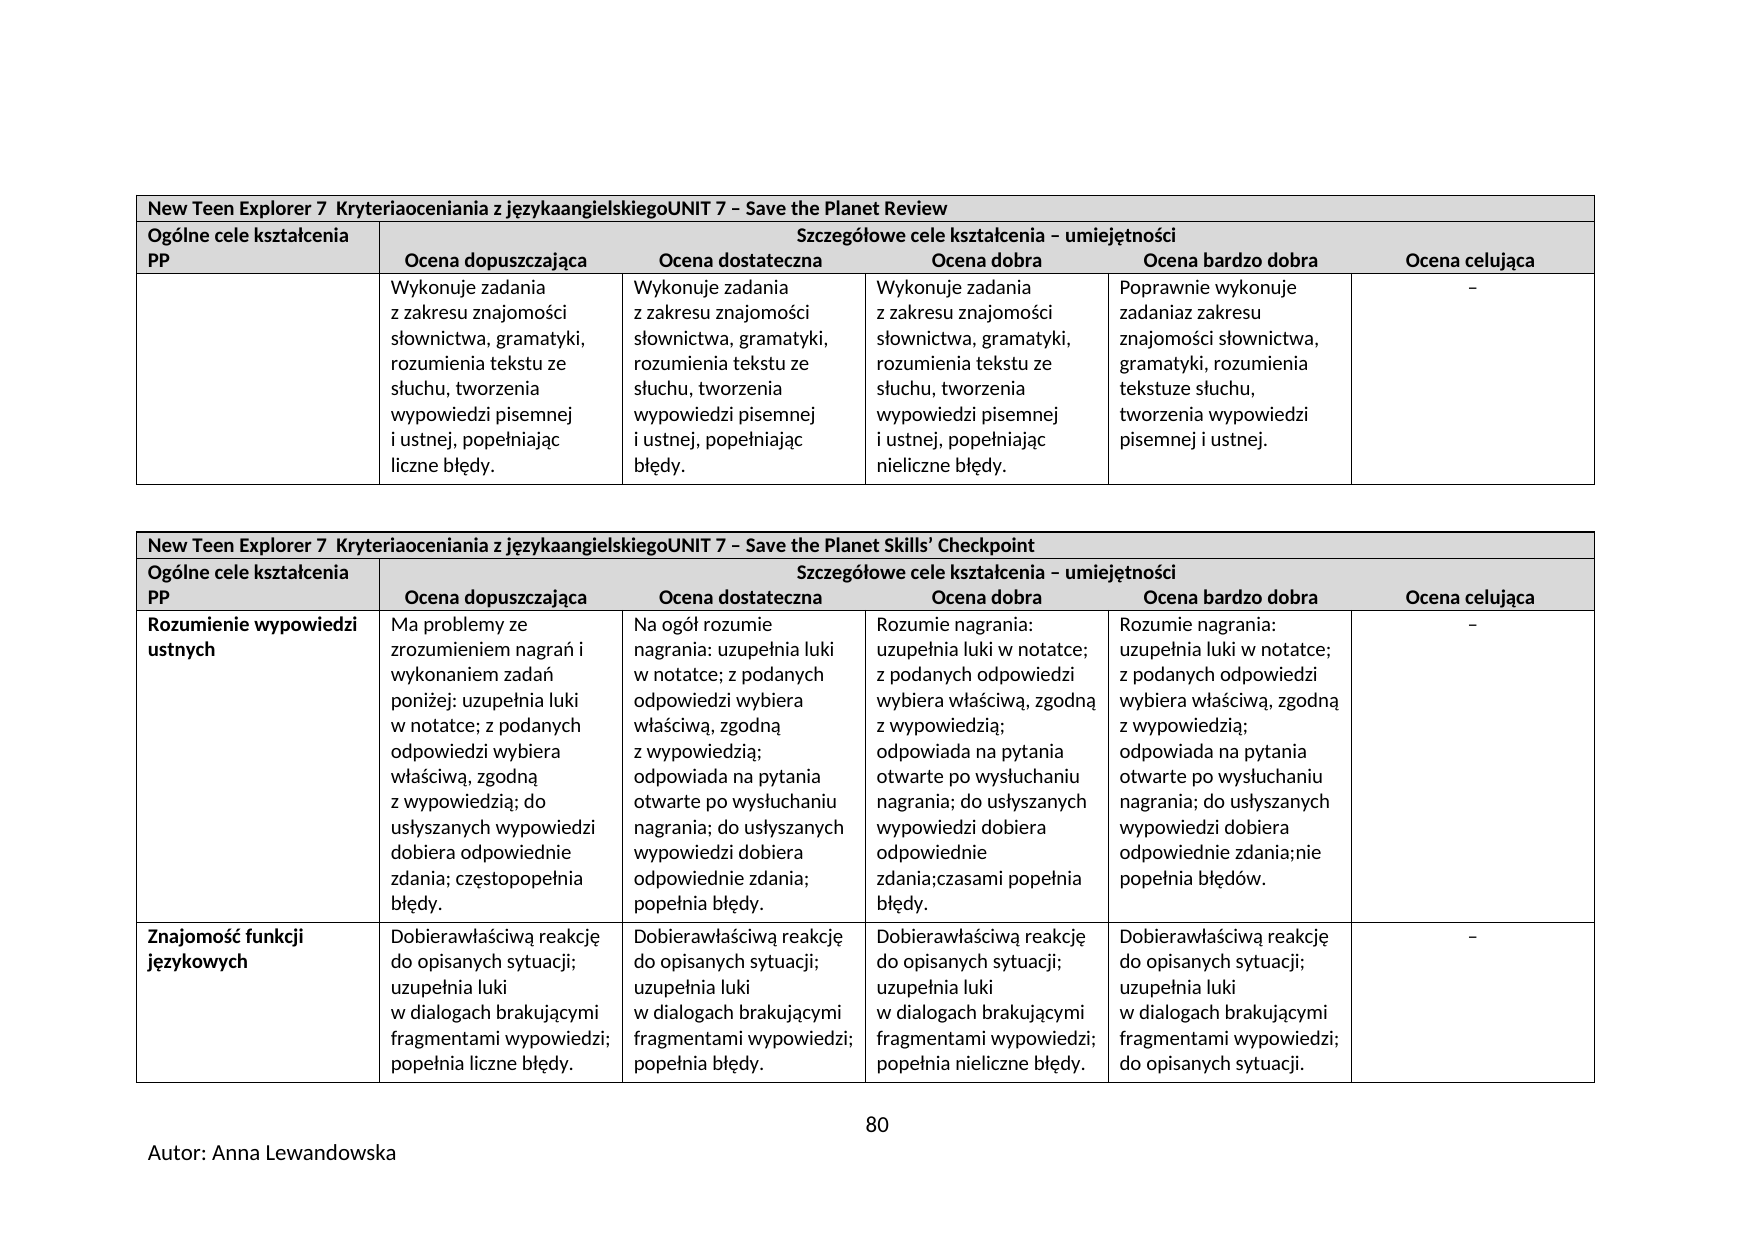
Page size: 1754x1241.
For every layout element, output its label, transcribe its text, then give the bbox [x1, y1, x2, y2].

table_cell Szczegółowe cele kształcenia – umiejętności Ocena dopuszczająca Ocena dostateczna Ocena dobra Ocena bardzo dobra Ocena celująca [380, 559, 1594, 610]
table_header New Teen Explorer 7 Kryteriaoceniania z językaangielskiegoUNIT 7 – Save the Planet Review [137, 196, 1594, 221]
table_cell [137, 274, 379, 483]
table_cell Dobierawłaściwą reakcję do opisanych sytuacji; uzupełnia luki w dialogach brakującymi fragmentami wypowiedzi; popełnia nieliczne błędy. [866, 923, 1108, 1082]
table_cell Rozumie nagrania: uzupełnia luki w notatce; z podanych odpowiedzi wybiera właściwą, zgodną z wypowiedzią; odpowiada na pytania otwarte po wysłuchaniu nagrania; do usłyszanych wypowiedzi dobiera odpowiednie zdania;czasami popełnia błędy. [866, 611, 1108, 922]
table_cell Rozumienie wypowiedzi ustnych [137, 611, 379, 922]
table_header New Teen Explorer 7 Kryteriaoceniania z językaangielskiegoUNIT 7 – Save the Planet Skills’ Checkpoint [137, 533, 1594, 558]
table_cell Wykonuje zadania z zakresu znajomości słownictwa, gramatyki, rozumienia tekstu ze słuchu, tworzenia wypowiedzi pisemnej i ustnej, popełniając błędy. [623, 274, 865, 483]
table_cell Wykonuje zadania z zakresu znajomości słownictwa, gramatyki, rozumienia tekstu ze słuchu, tworzenia wypowiedzi pisemnej i ustnej, popełniając liczne błędy. [380, 274, 622, 483]
table_cell Poprawnie wykonuje zadaniaz zakresu znajomości słownictwa, gramatyki, rozumienia tekstuze słuchu, tworzenia wypowiedzi pisemnej i ustnej. [1109, 274, 1351, 483]
table_cell Dobierawłaściwą reakcję do opisanych sytuacji; uzupełnia luki w dialogach brakującymi fragmentami wypowiedzi; do opisanych sytuacji. [1109, 923, 1351, 1082]
table_cell Dobierawłaściwą reakcję do opisanych sytuacji; uzupełnia luki w dialogach brakującymi fragmentami wypowiedzi; popełnia liczne błędy. [380, 923, 622, 1082]
table_cell Znajomość funkcji językowych [137, 923, 379, 1082]
table_cell Na ogół rozumie nagrania: uzupełnia luki w notatce; z podanych odpowiedzi wybiera właściwą, zgodną z wypowiedzią; odpowiada na pytania otwarte po wysłuchaniu nagrania; do usłyszanych wypowiedzi dobiera odpowiednie zdania; popełnia błędy. [623, 611, 865, 922]
table_cell – [1352, 274, 1594, 483]
table_cell Ogólne cele kształcenia PP [137, 222, 379, 273]
table_cell Szczegółowe cele kształcenia – umiejętności Ocena dopuszczająca Ocena dostateczna Ocena dobra Ocena bardzo dobra Ocena celująca [380, 222, 1594, 273]
table_cell Wykonuje zadania z zakresu znajomości słownictwa, gramatyki, rozumienia tekstu ze słuchu, tworzenia wypowiedzi pisemnej i ustnej, popełniając nieliczne błędy. [866, 274, 1108, 483]
table_cell Rozumie nagrania: uzupełnia luki w notatce; z podanych odpowiedzi wybiera właściwą, zgodną z wypowiedzią; odpowiada na pytania otwarte po wysłuchaniu nagrania; do usłyszanych wypowiedzi dobiera odpowiednie zdania;nie popełnia błędów. [1109, 611, 1351, 922]
table_cell Dobierawłaściwą reakcję do opisanych sytuacji; uzupełnia luki w dialogach brakującymi fragmentami wypowiedzi; popełnia błędy. [623, 923, 865, 1082]
table_cell Ma problemy ze zrozumieniem nagrań i wykonaniem zadań poniżej: uzupełnia luki w notatce; z podanych odpowiedzi wybiera właściwą, zgodną z wypowiedzią; do usłyszanych wypowiedzi dobiera odpowiednie zdania; częstopopełnia błędy. [380, 611, 622, 922]
table_cell Ogólne cele kształcenia PP [137, 559, 379, 610]
table_cell – [1352, 923, 1594, 1082]
table_cell – [1352, 611, 1594, 922]
